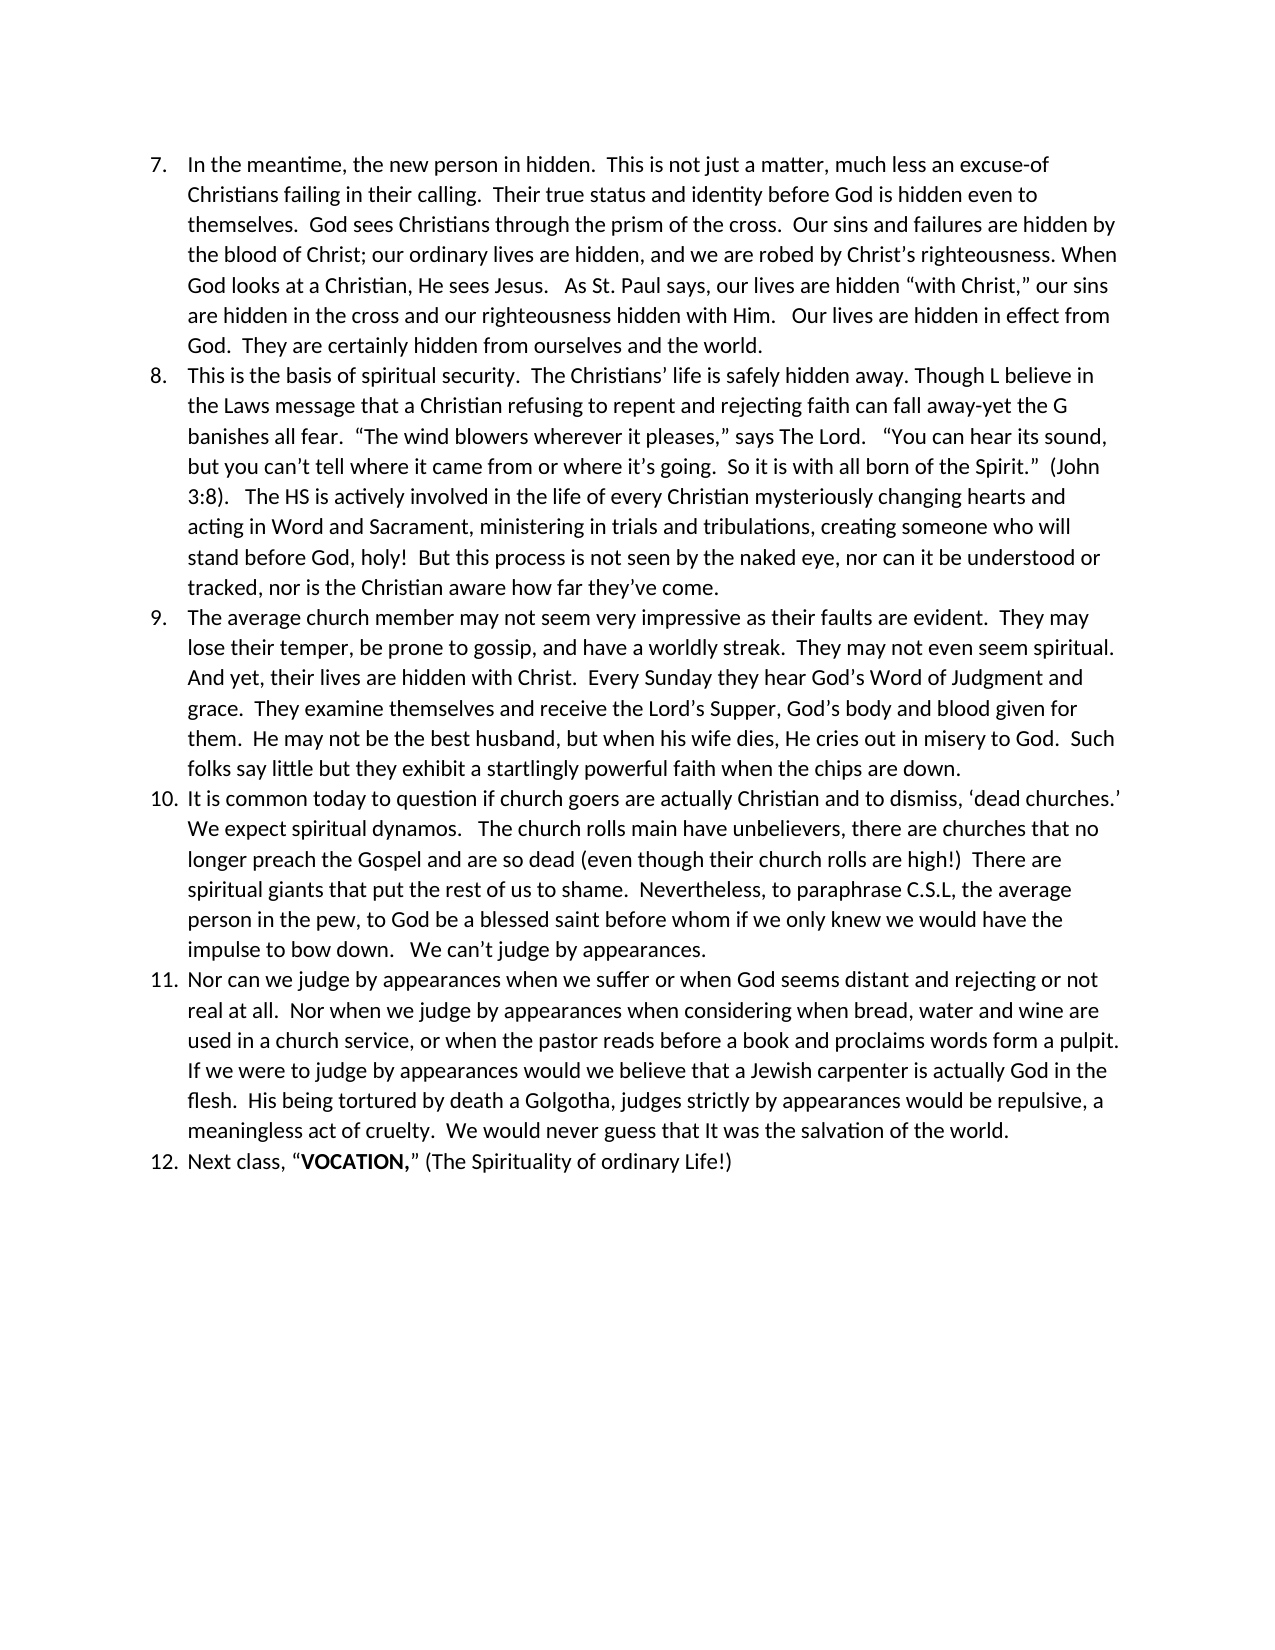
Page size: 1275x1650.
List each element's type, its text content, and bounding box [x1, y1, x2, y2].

list The average church member may not seem very impressive as their faults are evident. They may lose their temper, be prone to gossip, and have a worldly streak. They may not even seem spiritual. And yet, their lives are hidden with Christ. Every Sunday they hear God’s Word of Judgment and grace. They examine themselves and receive the Lord’s Supper, God’s body and blood given for them. He may not be the best husband, but when his wife dies, He cries out in misery to God. Such folks say little but they exhibit a startlingly powerful faith when the chips are down. [150, 603, 1125, 782]
list Nor can we judge by appearances when we suffer or when God seems distant and rejecting or not real at all. Nor when we judge by appearances when considering when bread, water and wine are used in a church service, or when the pastor reads before a book and proclaims words form a pulpit. If we were to judge by appearances would we believe that a Jewish carpenter is actually God in the flesh. His being tortured by death a Golgotha, judges strictly by appearances would be repulsive, a meaningless act of cruelty. We would never guess that It was the salvation of the world. [150, 966, 1125, 1145]
list It is common today to question if church goers are actually Christian and to dismiss, ‘dead churches.’ We expect spiritual dynamos. The church rolls main have unbelievers, there are churches that no longer preach the Gospel and are so dead (even though their church rolls are high!) There are spiritual giants that put the rest of us to shame. Nevertheless, to paraphrase C.S.L, the average person in the pew, to God be a blessed saint before whom if we only knew we would have the impulse to bow down. We can’t judge by appearances. [150, 784, 1125, 963]
list In the meantime, the new person in hidden. This is not just a matter, much less an excuse-of Christians failing in their calling. Their true status and identity before God is hidden even to themselves. God sees Christians through the prism of the cross. Our sins and failures are hidden by the blood of Christ; our ordinary lives are hidden, and we are robed by Christ’s righteousness. When God looks at a Christian, He sees Jesus. As St. Paul says, our lives are hidden “with Christ,” our sins are hidden in the cross and our righteousness hidden with Him. Our lives are hidden in effect from God. They are certainly hidden from ourselves and the world. [150, 150, 1125, 359]
list This is the basis of spiritual security. The Christians’ life is safely hidden away. Though L believe in the Laws message that a Christian refusing to repent and rejecting faith can fall away-yet the G banishes all fear. “The wind blowers wherever it pleases,” says The Lord. “You can hear its sound, but you can’t tell where it came from or where it’s going. So it is with all born of the Spirit.” (John 3:8). The HS is actively involved in the life of every Christian mysteriously changing hearts and acting in Word and Sacrament, ministering in trials and tribulations, creating someone who will stand before God, holy! But this process is not seen by the naked eye, nor can it be understood or tracked, nor is the Christian aware how far they’ve come. [150, 361, 1125, 601]
list Next class, “VOCATION,” (The Spirituality of ordinary Life!) [150, 1147, 1125, 1175]
